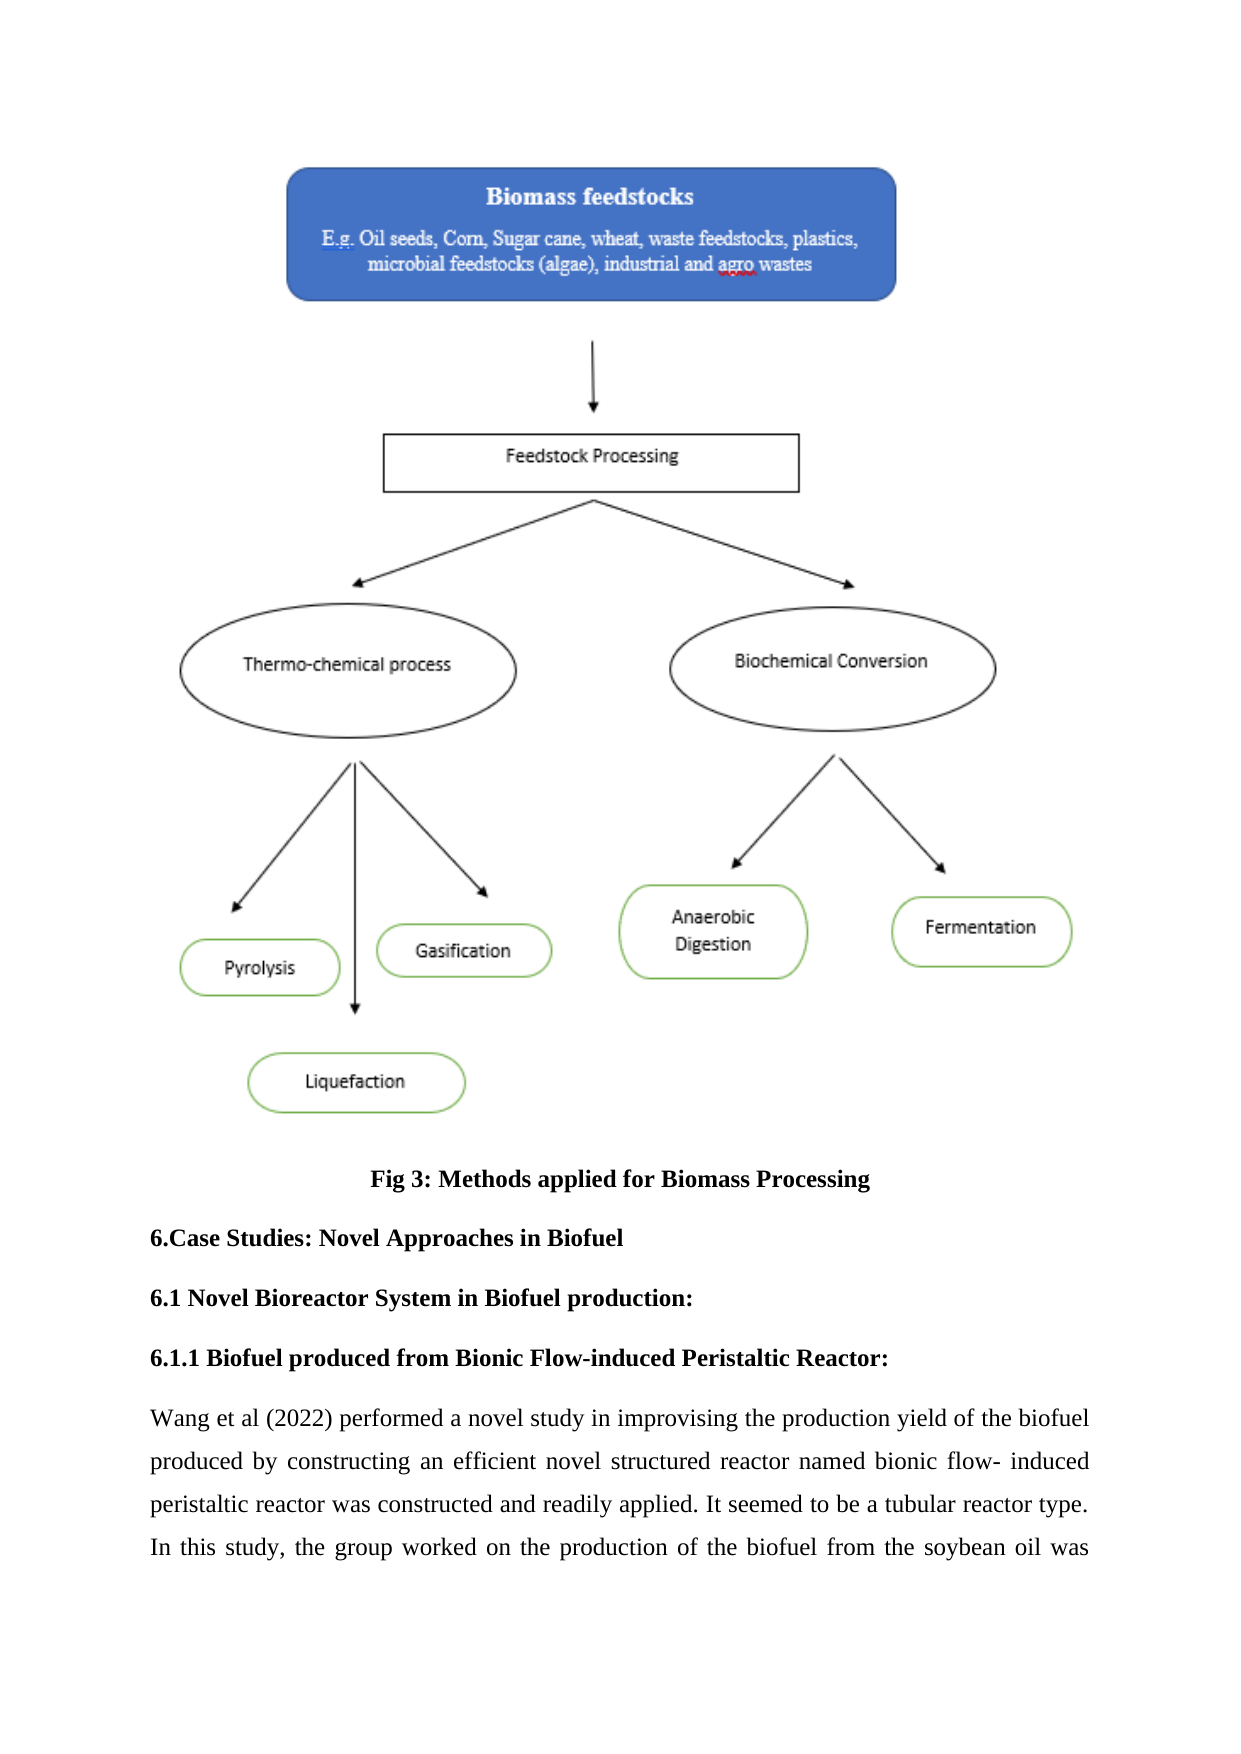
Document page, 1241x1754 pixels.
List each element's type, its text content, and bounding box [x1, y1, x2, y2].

text Fig 3: Methods applied for Biomass Processing [150, 1164, 1090, 1192]
text 6.1.1 Biofuel produced from Bionic Flow-induced Peristaltic Reactor: [150, 1343, 1090, 1372]
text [150, 1403, 1090, 1561]
text 6.1 Novel Bioreactor System in Biofuel production: [150, 1283, 1090, 1312]
picture [160, 150, 1080, 1134]
text 6.Case Studies: Novel Approaches in Biofuel [150, 1223, 1090, 1252]
